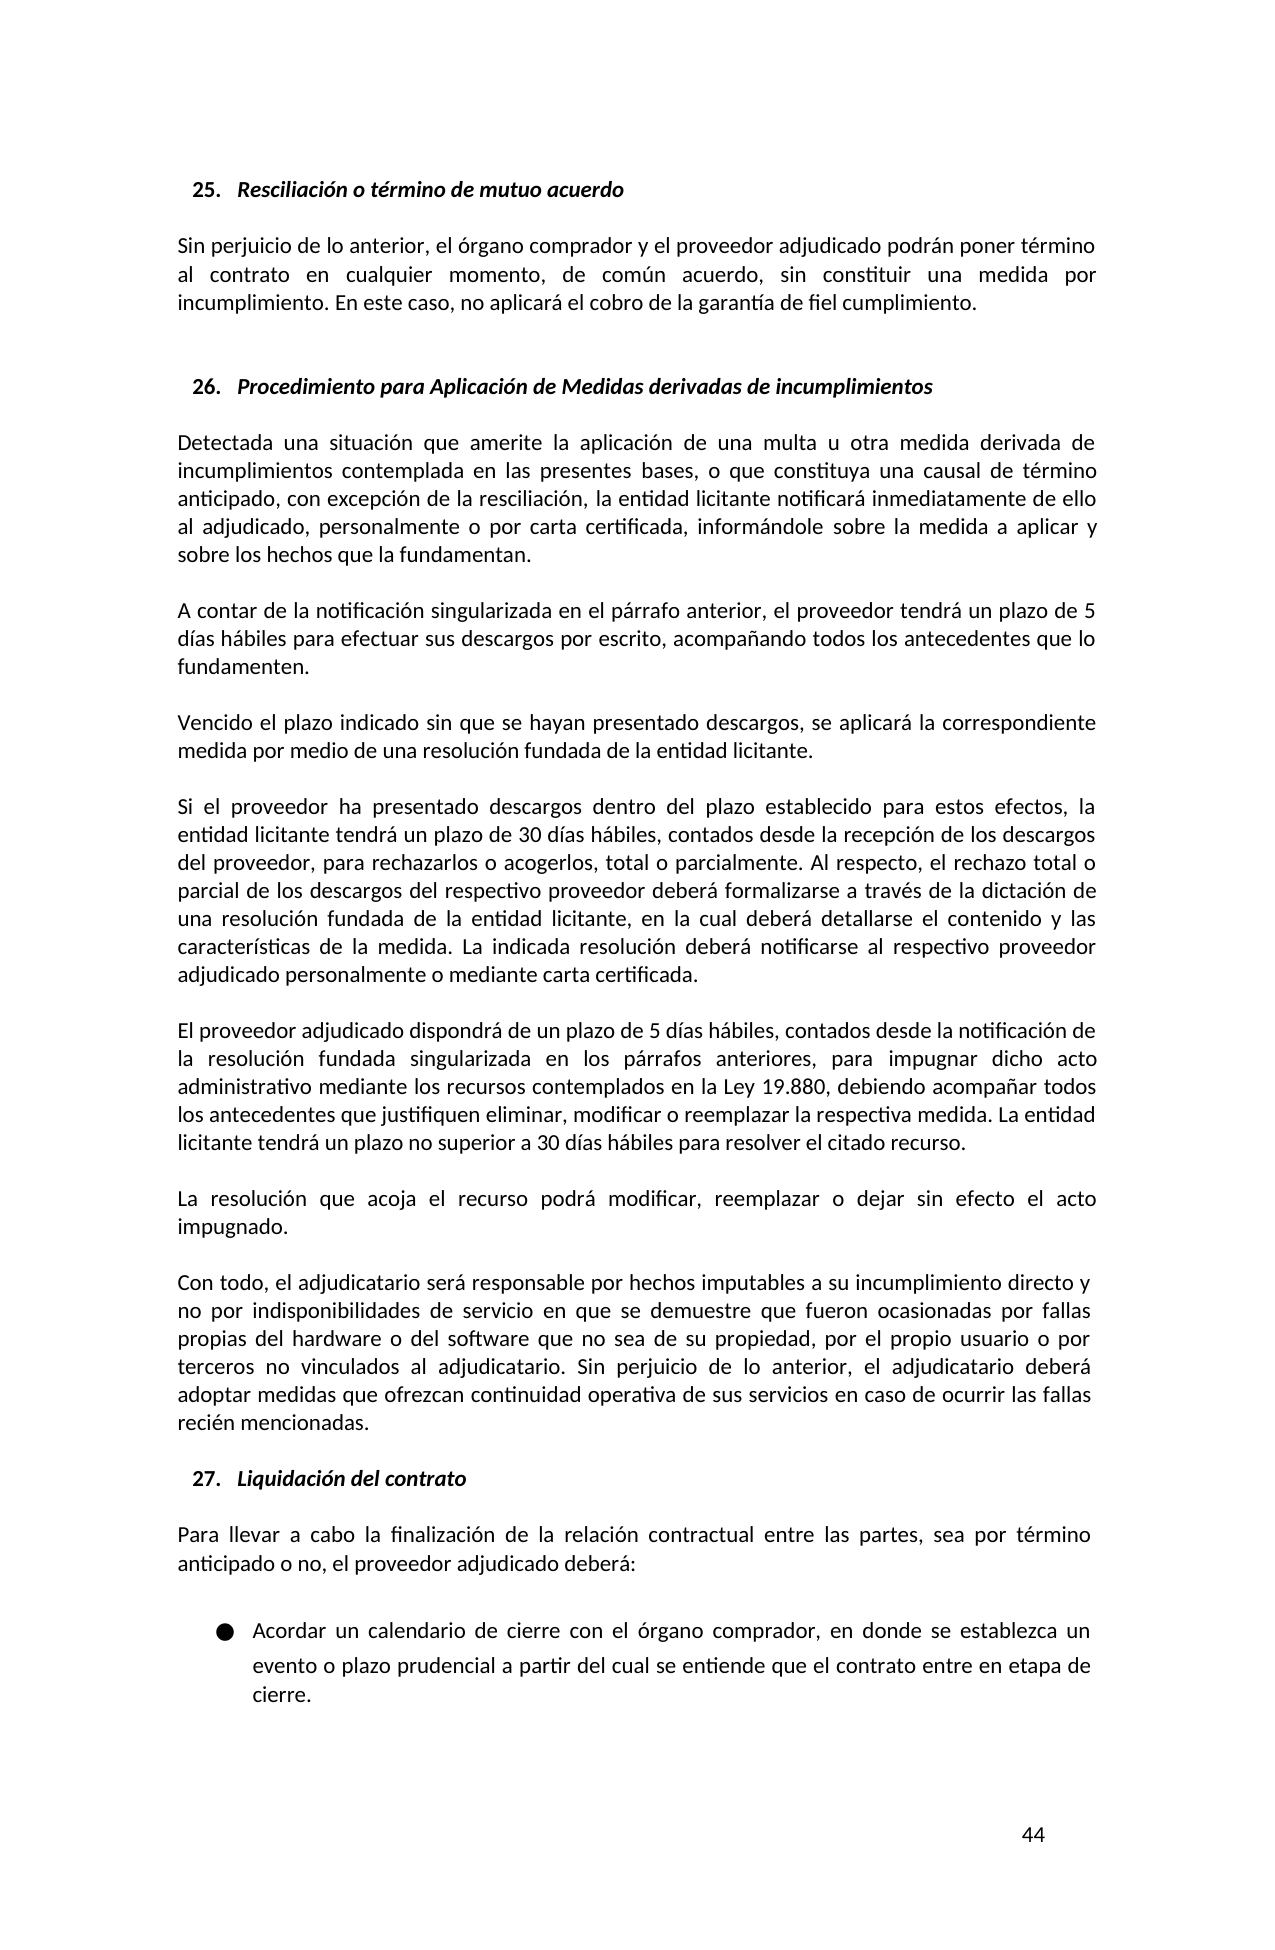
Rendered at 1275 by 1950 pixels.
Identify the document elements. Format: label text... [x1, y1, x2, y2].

text Vencido el plazo indicado sin que se hayan presentado descargos, se aplicará la correspondiente medida por medio de una resolución fundada de la entidad licitante. [177, 708, 1098, 764]
text El proveedor adjudicado dispondrá de un plazo de 5 días hábiles, contados desde la notificación de la resolución fundada singularizada en los párrafos anteriores, para impugnar dicho acto administrativo mediante los recursos contemplados en la Ley 19.880, debiendo acompañar todos los antecedentes que justifiquen eliminar, modificar o reemplazar la respectiva medida. La entidad licitante tendrá un plazo no superior a 30 días hábiles para resolver el citado recurso. [177, 1016, 1098, 1156]
subtitle Procedimiento para Aplicación de Medidas derivadas de incumplimientos [192, 372, 1045, 400]
text A contar de la notificación singularizada en el párrafo anterior, el proveedor tendrá un plazo de 5 días hábiles para efectuar sus descargos por escrito, acompañando todos los antecedentes que lo fundamenten. [177, 596, 1098, 680]
text Sin perjuicio de lo anterior, el órgano comprador y el proveedor adjudicado podrán poner término al contrato en cualquier momento, de común acuerdo, sin constituir una medida por incumplimiento. En este caso, no aplicará el cobro de la garantía de fiel cumplimiento. [177, 204, 1098, 316]
text Si el proveedor ha presentado descargos dentro del plazo establecido para estos efectos, la entidad licitante tendrá un plazo de 30 días hábiles, contados desde la recepción de los descargos del proveedor, para rechazarlos o acogerlos, total o parcialmente. Al respecto, el rechazo total o parcial de los descargos del respectivo proveedor deberá formalizarse a través de la dictación de una resolución fundada de la entidad licitante, en la cual deberá detallarse el contenido y las características de la medida. La indicada resolución deberá notificarse al respectivo proveedor adjudicado personalmente o mediante carta certificada. [177, 792, 1098, 988]
text Detectada una situación que amerite la aplicación de una multa u otra medida derivada de incumplimientos contemplada en las presentes bases, o que constituya una causal de término anticipado, con excepción de la resciliación, la entidad licitante notificará inmediatamente de ello al adjudicado, personalmente o por carta certificada, informándole sobre la medida a aplicar y sobre los hechos que la fundamentan. [177, 428, 1098, 568]
list Acordar un calendario de cierre con el órgano comprador, en donde se establezca un evento o plazo prudencial a partir del cual se entiende que el contrato entre en etapa de cierre. [215, 1605, 1093, 1708]
text Con todo, el adjudicatario será responsable por hechos imputables a su incumplimiento directo y no por indisponibilidades de servicio en que se demuestre que fueron ocasionadas por fallas propias del hardware o del software que no sea de su propiedad, por el propio usuario o por terceros no vinculados al adjudicatario. Sin perjuicio de lo anterior, el adjudicatario deberá adoptar medidas que ofrezcan continuidad operativa de sus servicios en caso de ocurrir las fallas recién mencionadas. [177, 1268, 1093, 1437]
text Para llevar a cabo la finalización de la relación contractual entre las partes, sea por término anticipado o no, el proveedor adjudicado deberá: [177, 1521, 1093, 1577]
subtitle Liquidación del contrato [192, 1464, 1045, 1493]
text La resolución que acoja el recurso podrá modificar, reemplazar o dejar sin efecto el acto impugnado. [177, 1184, 1098, 1240]
subtitle Resciliación o término de mutuo acuerdo [192, 176, 1045, 204]
